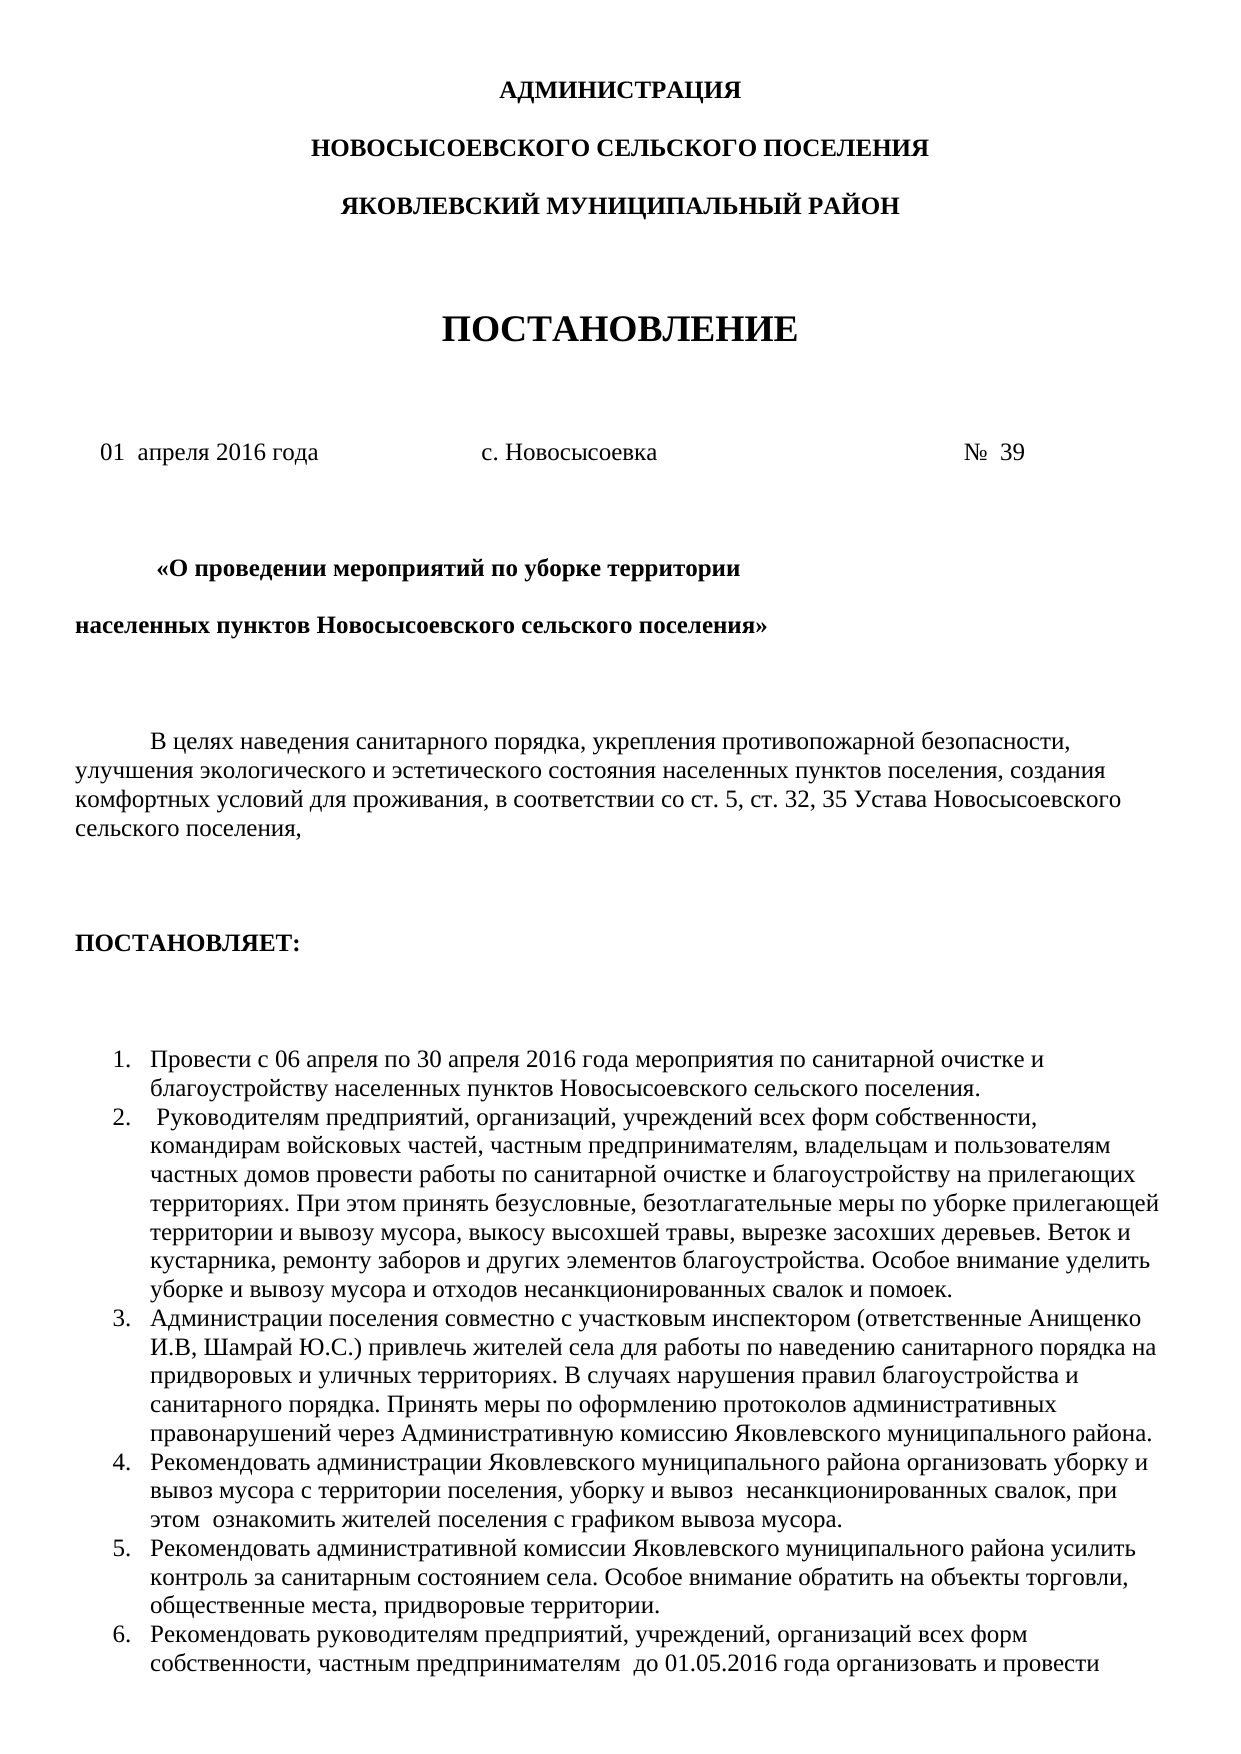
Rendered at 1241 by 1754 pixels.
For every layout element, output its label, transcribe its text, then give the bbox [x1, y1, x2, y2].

text В целях наведения санитарного порядка, укрепления противопожарной безопасности, улучшения экологического и эстетического состояния населенных пунктов поселения, создания комфортных условий для проживания, в соответствии со ст. 5, ст. 32, 35 Устава Новосысоевского сельского поселения, [75, 726, 1165, 841]
text НОВОСЫСОЕВСКОГО СЕЛЬСКОГО ПОСЕЛЕНИЯ [75, 133, 1165, 162]
list Провести с 06 апреля по 30 апреля 2016 года мероприятия по санитарной очистке и благоустройству населенных пунктов Новосысоевского сельского поселения. [112, 1044, 1165, 1102]
text «О проведении мероприятий по уборке территории [75, 553, 1165, 581]
text населенных пунктов Новосысоевского сельского поселения» [75, 611, 1165, 639]
text ПОСТАНОВЛЯЕТ: [75, 928, 1165, 957]
text 01 апреля 2016 года с. Новосысоевка № 39 [75, 437, 1165, 466]
list Руководителям предприятий, организаций, учреждений всех форм собственности, командирам войсковых частей, частным предпринимателям, владельцам и пользователям частных домов провести работы по санитарной очистке и благоустройству на прилегающих территориях. При этом принять безусловные, безотлагательные меры по уборке прилегающей территории и вывозу мусора, выкосу высохшей травы, вырезке засохших деревьев. Веток и кустарника, ремонту заборов и других элементов благоустройства. Особое внимание уделить уборке и вывозу мусора и отходов несанкционированных свалок и помоек. [112, 1102, 1165, 1303]
text ЯКОВЛЕВСКИЙ МУНИЦИПАЛЬНЫЙ РАЙОН [75, 191, 1165, 219]
list Администрации поселения совместно с участковым инспектором (ответственные Анищенко И.В, Шамрай Ю.С.) привлечь жителей села для работы по наведению санитарного порядка на придворовых и уличных территориях. В случаях нарушения правил благоустройства и санитарного порядка. Принять меры по оформлению протоколов административных правонарушений через Административную комиссию Яковлевского муниципального района. [112, 1303, 1165, 1447]
text ПОСТАНОВЛЕНИЕ [75, 307, 1165, 350]
list Рекомендовать административной комиссии Яковлевского муниципального района усилить контроль за санитарным состоянием села. Особое внимание обратить на объекты торговли, общественные места, придворовые территории. [112, 1533, 1165, 1619]
text АДМИНИСТРАЦИЯ [75, 75, 1165, 104]
list Рекомендовать администрации Яковлевского муниципального района организовать уборку и вывоз мусора с территории поселения, уборку и вывоз несанкционированных свалок, при этом ознакомить жителей поселения с графиком вывоза мусора. [112, 1447, 1165, 1533]
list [112, 1619, 1165, 1677]
